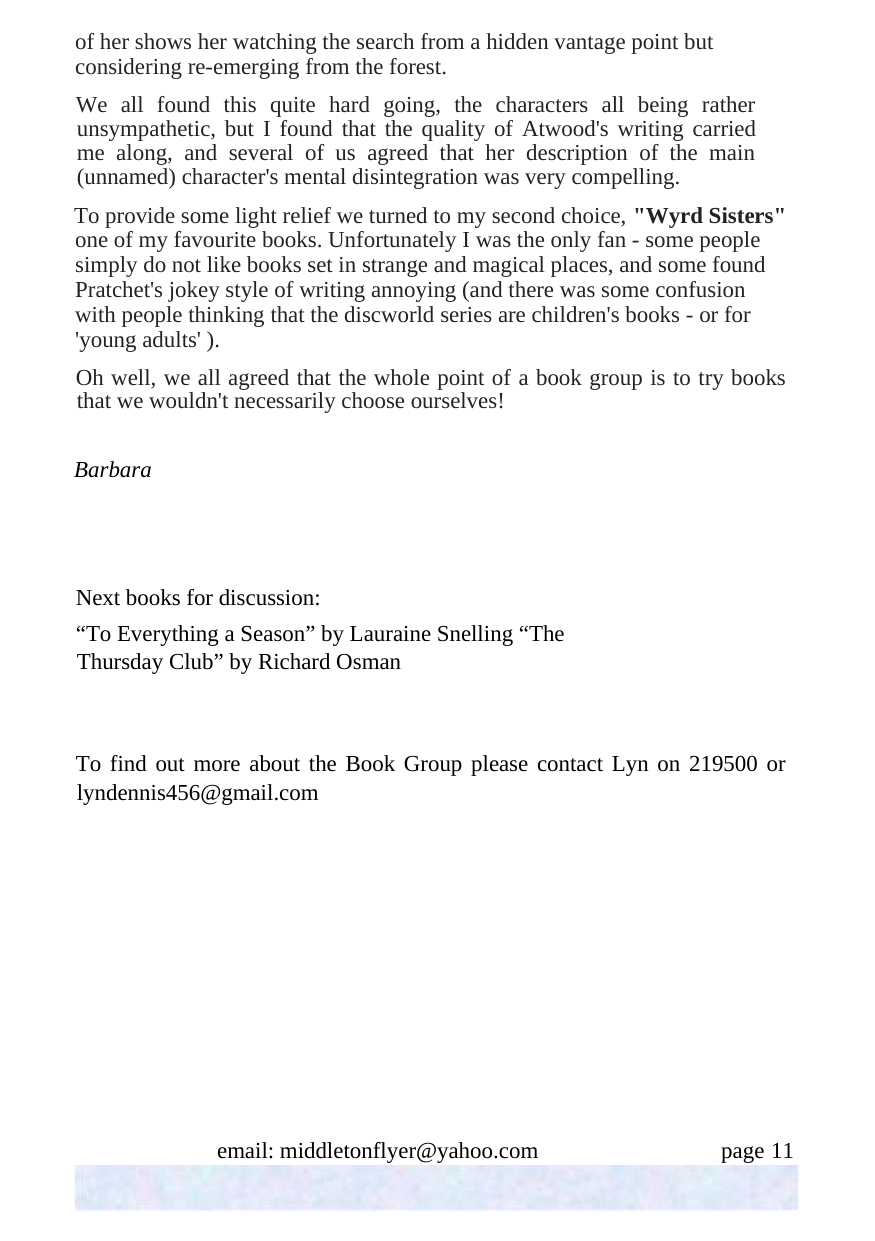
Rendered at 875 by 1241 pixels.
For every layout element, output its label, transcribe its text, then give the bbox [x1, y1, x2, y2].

picture [74, 1165, 799, 1211]
text To find out more about the Book Group please contact Lyn on 219500 or lyndennis456@gmail.com [76, 750, 787, 805]
text “To Everything a Season” by Lauraine Snelling “The Thursday Club” by Richard Osman [76, 620, 565, 675]
text We all found this quite hard going, the characters all being rather unsympathetic, but I found that the quality of Atwood's writing carried me along, and several of us agreed that her description of the main (unnamed) character's mental disintegration was very compelling. [76, 93, 757, 189]
text Barbara [74, 456, 789, 482]
text Next books for discussion: [76, 584, 787, 610]
text To provide some light relief we turned to my second choice, "Wyrd Sisters" one of my favourite books. Unfortunately I was the only fan - some people simply do not like books set in strange and magical places, and some found Pratchet's jokey style of writing annoying (and there was some confusion with people thinking that the discworld series are children's books - or for 'young adults' ). [74, 203, 787, 352]
text Oh well, we all agreed that the whole point of a book group is to try books that we wouldn't necessarily choose ourselves! [76, 366, 788, 414]
